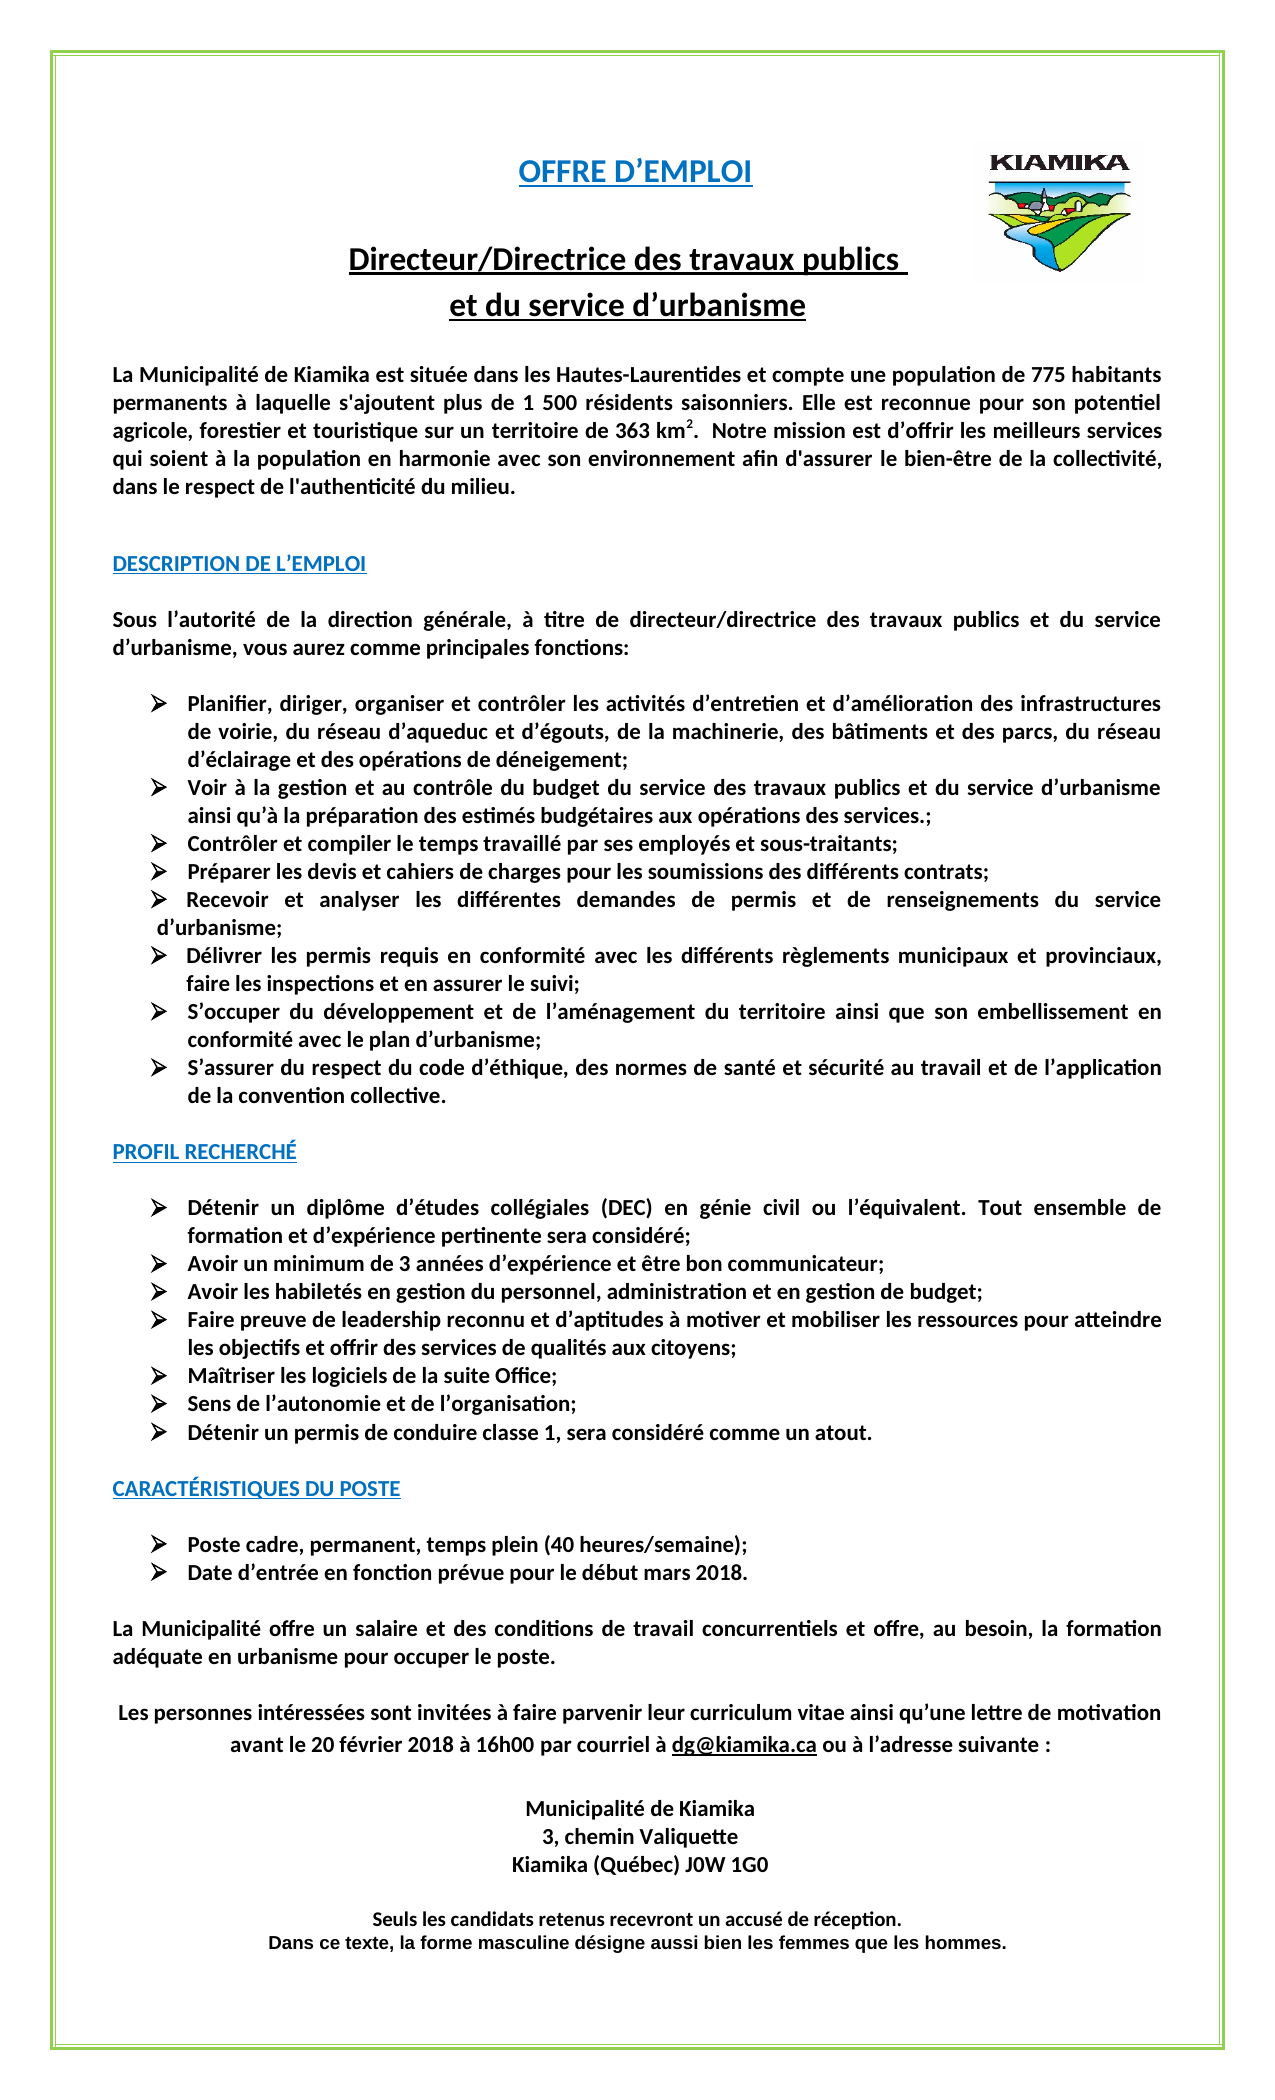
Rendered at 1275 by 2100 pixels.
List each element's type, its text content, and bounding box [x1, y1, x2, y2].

list Faire preuve de leadership reconnu et d’aptitudes à motiver et mobiliser les ressources pour atteindre les objectifs et offrir des services de qualités aux citoyens; [150, 1306, 1163, 1362]
list Détenir un permis de conduire classe 1, sera considéré comme un atout. [150, 1418, 1163, 1446]
text DESCRIPTION DE L’EMPLOI [112, 549, 1163, 577]
list Contrôler et compiler le temps travaillé par ses employés et sous-traitants; [150, 829, 1163, 857]
text PROFIL RECHERCHÉ [112, 1137, 1163, 1165]
text Directeur/Directrice des travaux publics [112, 238, 971, 278]
text Les personnes intéressées sont invitées à faire parvenir leur curriculum vitae ainsi qu’une lettre de motivation avant le 20 février 2018 à 16h00 par courriel à dg@kiamika.ca ou à l’adresse suivante : [94, 1698, 1186, 1758]
list S’occuper du développement et de l’aménagement du territoire ainsi que son embellissement en conformité avec le plan d’urbanisme; [150, 997, 1163, 1053]
list Préparer les devis et cahiers de charges pour les soumissions des différents contrats; [150, 857, 1163, 885]
list Date d’entrée en fonction prévue pour le début mars 2018. [150, 1558, 1163, 1586]
list Voir à la gestion et au contrôle du budget du service des travaux publics et du service d’urbanisme ainsi qu’à la préparation des estimés budgétaires aux opérations des services.; [150, 773, 1163, 829]
list Poste cadre, permanent, temps plein (40 heures/semaine); [150, 1530, 1163, 1558]
text et du service d’urbanisme [112, 284, 971, 325]
text Seuls les candidats retenus recevront un accusé de réception. [112, 1906, 1163, 1932]
list Planifier, diriger, organiser et contrôler les activités d’entretien et d’amélioration des infrastructures de voirie, du réseau d’aqueduc et d’égouts, de la machinerie, des bâtiments et des parcs, du réseau d’éclairage et des opérations de déneigement; [150, 689, 1163, 773]
list La Municipalité offre un salaire et des conditions de travail concurrentiels et offre, au besoin, la formation adéquate en urbanisme pour occuper le poste. [112, 1614, 1163, 1670]
picture [974, 140, 1144, 286]
list S’assurer du respect du code d’éthique, des normes de santé et sécurité au travail et de l’application de la convention collective. [150, 1053, 1163, 1109]
list Détenir un diplôme d’études collégiales (DEC) en génie civil ou l’équivalent. Tout ensemble de formation et d’expérience pertinente sera considéré; [150, 1193, 1163, 1249]
list Avoir un minimum de 3 années d’expérience et être bon communicateur; [150, 1249, 1163, 1277]
text Municipalité de Kiamika [94, 1794, 1186, 1822]
list Recevoir et analyser les différentes demandes de permis et de renseignements du service d’urbanisme; [150, 885, 1163, 941]
list Sens de l’autonomie et de l’organisation; [150, 1389, 1163, 1418]
text Kiamika (Québec) J0W 1G0 [94, 1850, 1186, 1878]
list Maîtriser les logiciels de la suite Office; [150, 1362, 1163, 1389]
list Délivrer les permis requis en conformité avec les différents règlements municipaux et provinciaux, faire les inspections et en assurer le suivi; [150, 941, 1163, 997]
text Dans ce texte, la forme masculine désigne aussi bien les femmes que les hommes. [112, 1932, 1163, 1953]
list Avoir les habiletés en gestion du personnel, administration et en gestion de budget; [150, 1277, 1163, 1306]
text La Municipalité de Kiamika est située dans les Hautes-Laurentides et compte une population de 775 habitants permanents à laquelle s'ajoutent plus de 1 500 résidents saisonniers. Elle est reconnue pour son potentiel agricole, forestier et touristique sur un territoire de 363 km2. Notre mission est d’offrir les meilleurs services qui soient à la population en harmonie avec son environnement afin d'assurer le bien-être de la collectivité, dans le respect de l'authenticité du milieu. [112, 360, 1163, 500]
text 3, chemin Valiquette [94, 1822, 1186, 1850]
text Sous l’autorité de la direction générale, à titre de directeur/directrice des travaux publics et du service d’urbanisme, vous aurez comme principales fonctions: [112, 605, 1163, 661]
list CARACTÉRISTIQUES DU POSTE [112, 1474, 1163, 1502]
text OFFRE D’EMPLOI [112, 150, 971, 191]
